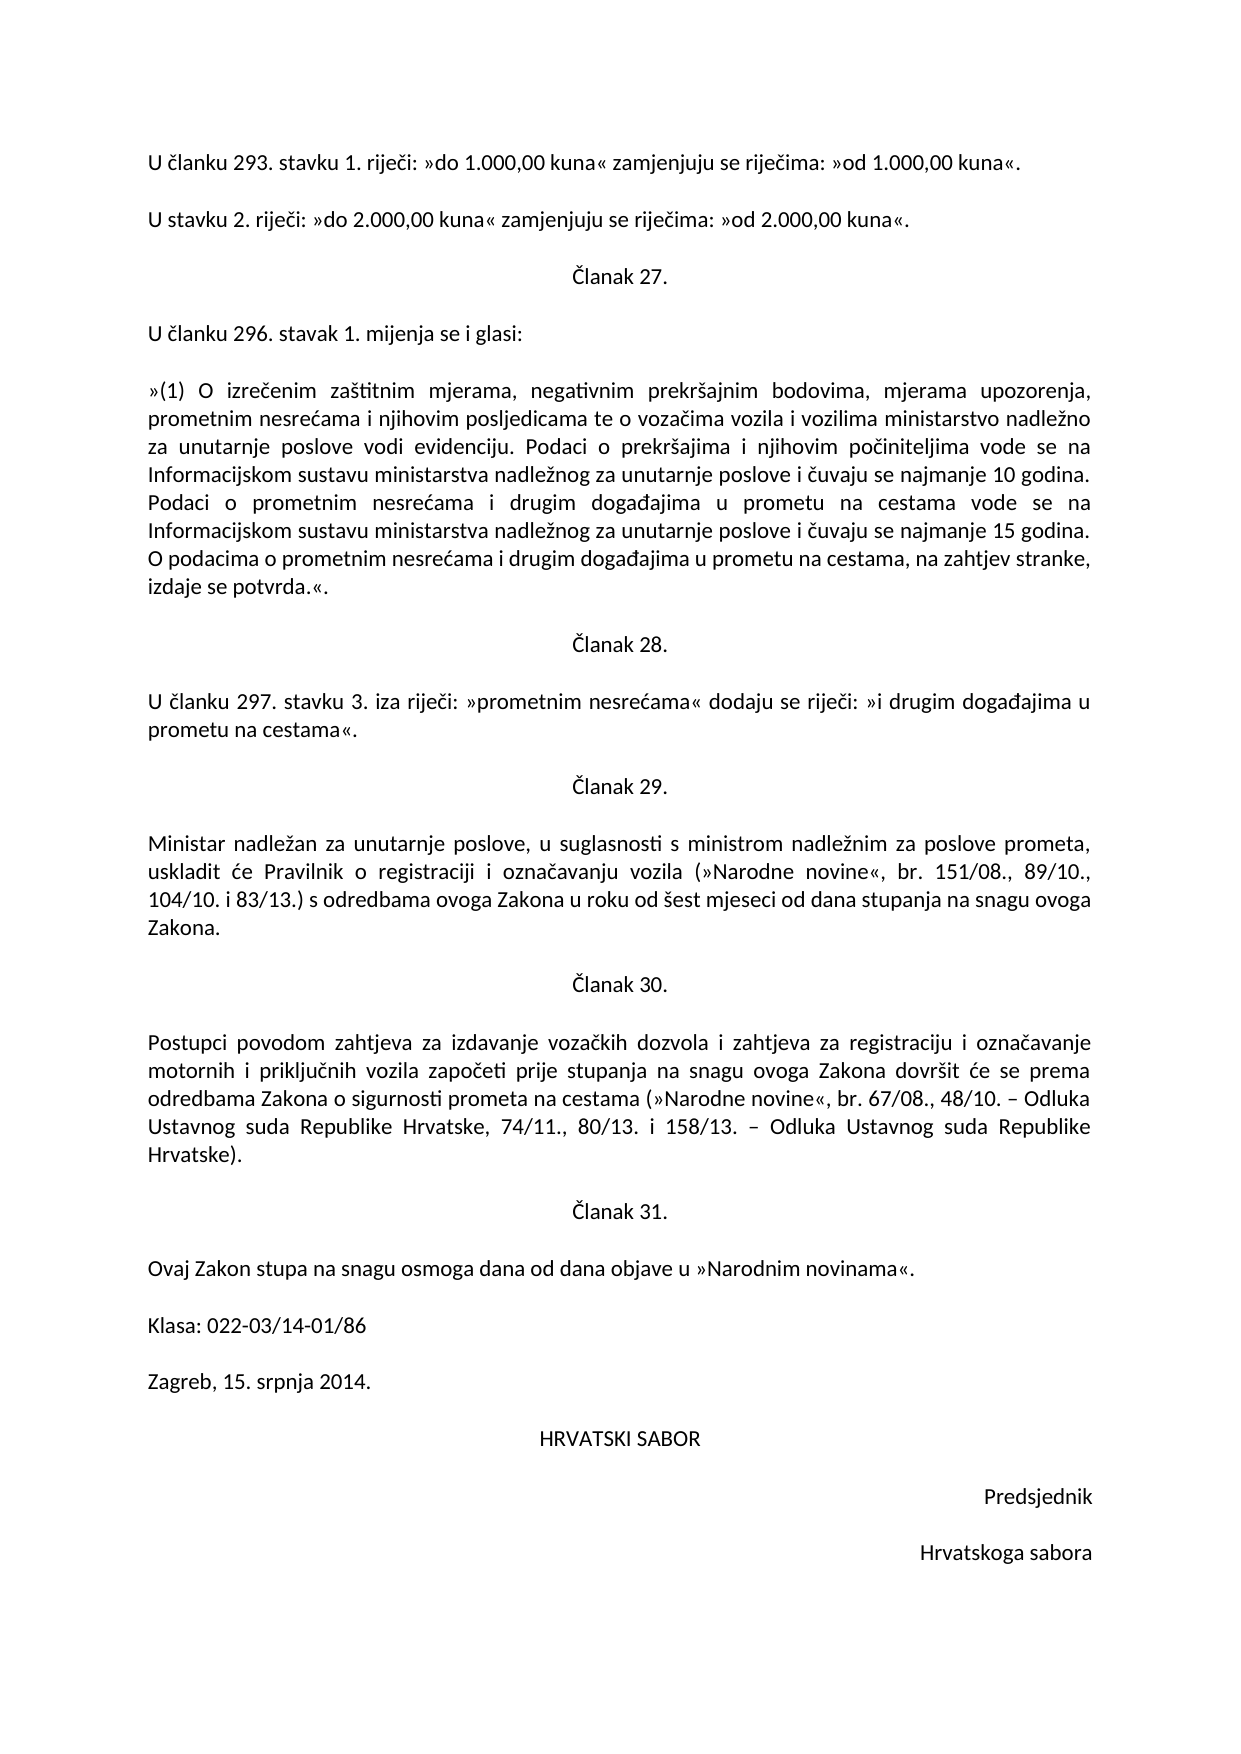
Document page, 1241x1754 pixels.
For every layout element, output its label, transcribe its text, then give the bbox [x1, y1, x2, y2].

text HRVATSKI SABOR [148, 1424, 1093, 1453]
text »(1) O izrečenim zaštitnim mjerama, negativnim prekršajnim bodovima, mjerama upozorenja, prometnim nesrećama i njihovim posljedicama te o vozačima vozila i vozilima ministarstvo nadležno za unutarnje poslove vodi evidenciju. Podaci o prekršajima i njihovim počiniteljima vode se na Informacijskom sustavu ministarstva nadležnog za unutarnje poslove i čuvaju se najmanje 10 godina. Podaci o prometnim nesrećama i drugim događajima u prometu na cestama vode se na Informacijskom sustavu ministarstva nadležnog za unutarnje poslove i čuvaju se najmanje 15 godina. O podacima o prometnim nesrećama i drugim događajima u prometu na cestama, na zahtjev stranke, izdaje se potvrda.«. [148, 376, 1093, 601]
text Postupci povodom zahtjeva za izdavanje vozačkih dozvola i zahtjeva za registraciju i označavanje motornih i priključnih vozila započeti prije stupanja na snagu ovoga Zakona dovršit će se prema odredbama Zakona o sigurnosti prometa na cestama (»Narodne novine«, br. 67/08., 48/10. – Odluka Ustavnog suda Republike Hrvatske, 74/11., 80/13. i 158/13. – Odluka Ustavnog suda Republike Hrvatske). [148, 1028, 1093, 1168]
text U članku 297. stavku 3. iza riječi: »prometnim nesrećama« dodaju se riječi: »i drugim događajima u prometu na cestama«. [148, 687, 1093, 743]
text U stavku 2. riječi: »do 2.000,00 kuna« zamjenjuju se riječima: »od 2.000,00 kuna«. [148, 205, 1093, 233]
text U članku 296. stavak 1. mijenja se i glasi: [148, 319, 1093, 347]
text Članak 29. [148, 772, 1093, 800]
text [148, 1482, 1093, 1566]
text U članku 293. stavku 1. riječi: »do 1.000,00 kuna« zamjenjuju se riječima: »od 1.000,00 kuna«. [148, 148, 1093, 176]
text Ovaj Zakon stupa na snagu osmoga dana od dana objave u »Narodnim novinama«. [148, 1254, 1093, 1282]
text Klasa: 022-03/14-01/86 Zagreb, 15. srpnja 2014. [148, 1311, 1093, 1395]
text Članak 30. [148, 971, 1093, 998]
text Članak 27. [148, 262, 1093, 290]
text Članak 31. [148, 1197, 1093, 1225]
text Članak 28. [148, 630, 1093, 658]
text Ministar nadležan za unutarnje poslove, u suglasnosti s ministrom nadležnim za poslove prometa, uskladit će Pravilnik o registraciji i označavanju vozila (»Narodne novine«, br. 151/08., 89/10., 104/10. i 83/13.) s odredbama ovoga Zakona u roku od šest mjeseci od dana stupanja na snagu ovoga Zakona. [148, 829, 1093, 941]
